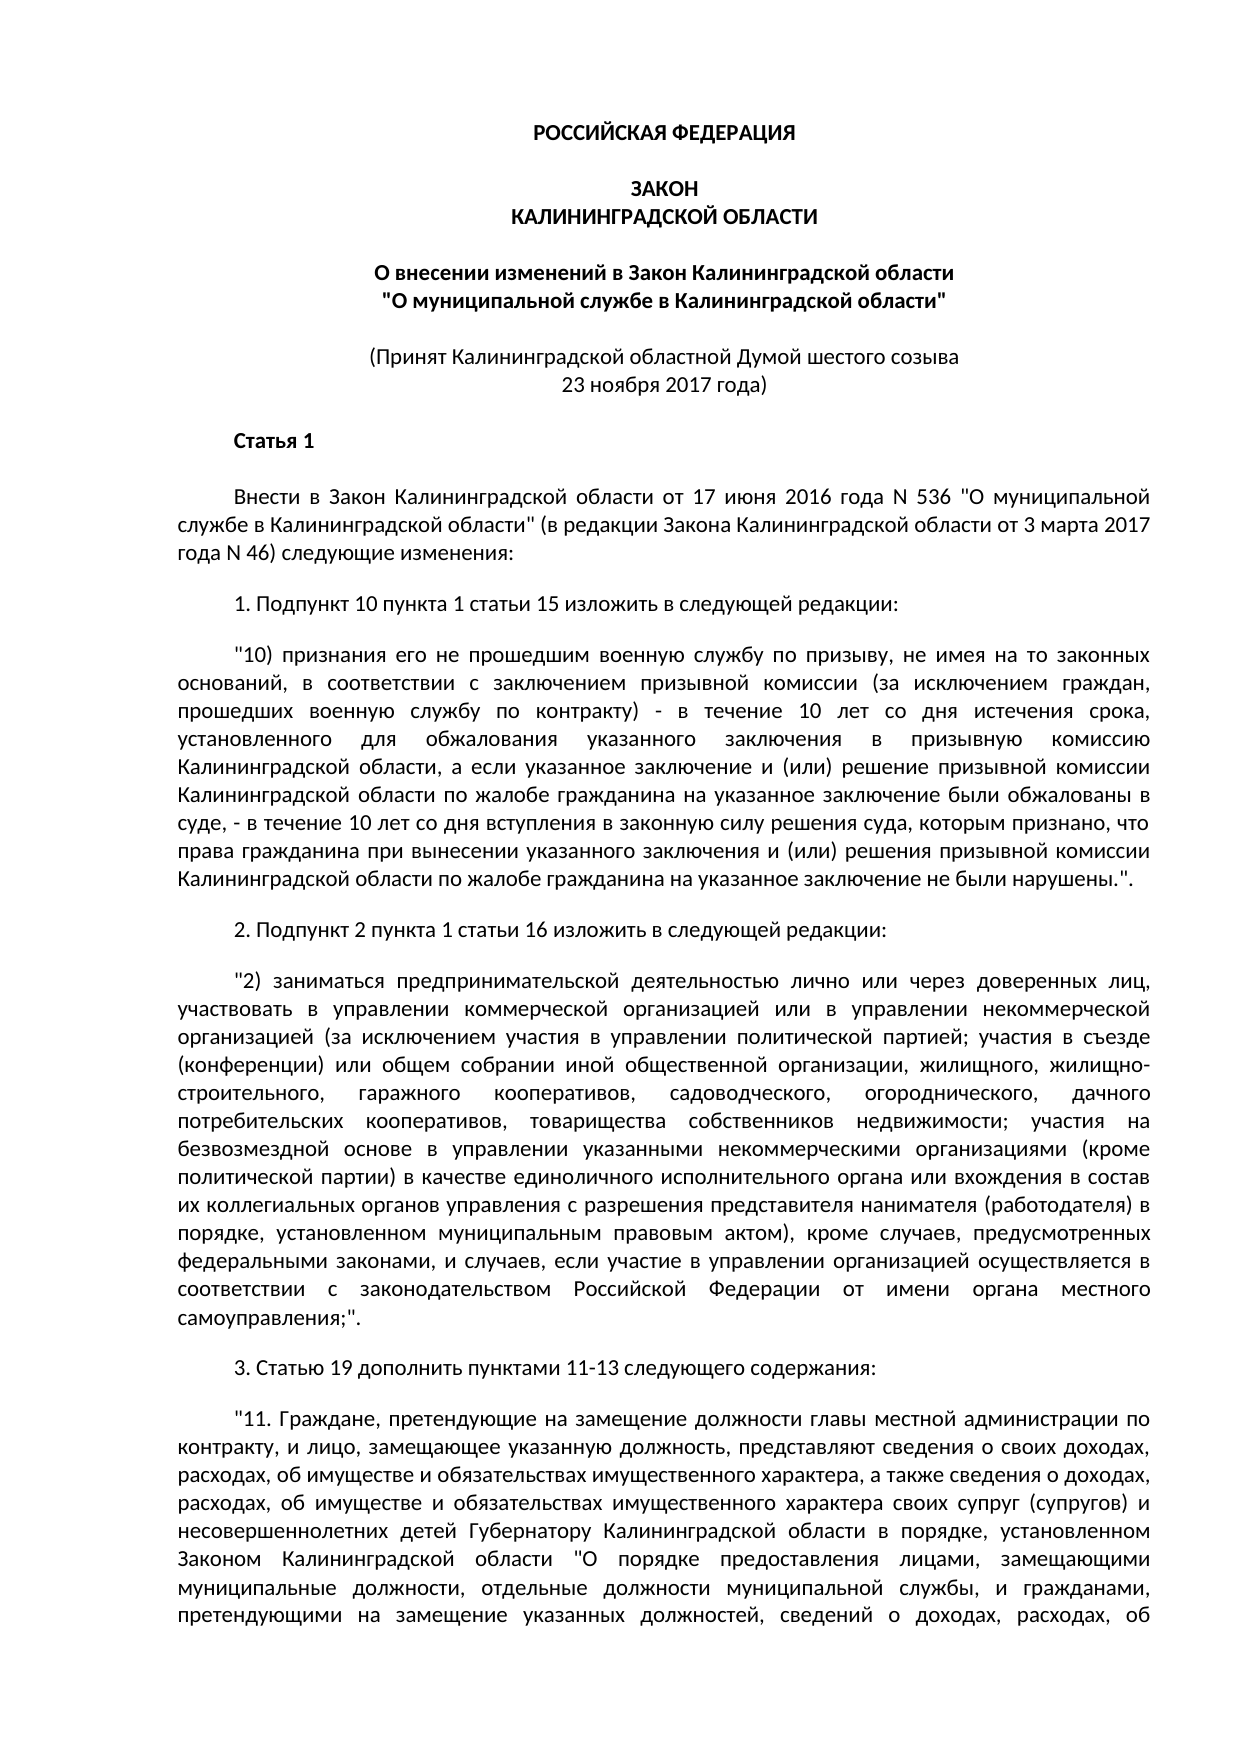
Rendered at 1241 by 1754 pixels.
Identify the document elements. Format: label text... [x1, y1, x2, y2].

title ЗАКОН [177, 174, 1152, 202]
text "10) признания его не прошедшим военную службу по призыву, не имея на то законных оснований, в соответствии с заключением призывной комиссии (за исключением граждан, прошедших военную службу по контракту) - в течение 10 лет со дня истечения срока, установленного для обжалования указанного заключения в призывную комиссию Калининградской области, а если указанное заключение и (или) решение призывной комиссии Калининградской области по жалобе гражданина на указанное заключение были обжалованы в суде, - в течение 10 лет со дня вступления в законную силу решения суда, которым признано, что права гражданина при вынесении указанного заключения и (или) решения призывной комиссии Калининградской области по жалобе гражданина на указанное заключение не были нарушены.". [177, 640, 1152, 892]
title КАЛИНИНГРАДСКОЙ ОБЛАСТИ [177, 202, 1152, 230]
title РОССИЙСКАЯ ФЕДЕРАЦИЯ [177, 118, 1152, 146]
text (Принят Калининградской областной Думой шестого созыва [177, 342, 1152, 370]
title Статья 1 [177, 426, 1152, 454]
title О внесении изменений в Закон Калининградской области [177, 258, 1152, 286]
text 23 ноября 2017 года) [177, 370, 1152, 398]
text 1. Подпункт 10 пункта 1 статьи 15 изложить в следующей редакции: [177, 589, 1152, 617]
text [177, 1404, 1152, 1629]
title "О муниципальной службе в Калининградской области" [177, 286, 1152, 314]
text 2. Подпункт 2 пункта 1 статьи 16 изложить в следующей редакции: [177, 915, 1152, 943]
text Внести в Закон Калининградской области от 17 июня 2016 года N 536 "О муниципальной службе в Калининградской области" (в редакции Закона Калининградской области от 3 марта 2017 года N 46) следующие изменения: [177, 482, 1152, 566]
text 3. Статью 19 дополнить пунктами 11-13 следующего содержания: [177, 1353, 1152, 1382]
text "2) заниматься предпринимательской деятельностью лично или через доверенных лиц, участвовать в управлении коммерческой организацией или в управлении некоммерческой организацией (за исключением участия в управлении политической партией; участия в съезде (конференции) или общем собрании иной общественной организации, жилищного, жилищно-строительного, гаражного кооперативов, садоводческого, огороднического, дачного потребительских кооперативов, товарищества собственников недвижимости; участия на безвозмездной основе в управлении указанными некоммерческими организациями (кроме политической партии) в качестве единоличного исполнительного органа или вхождения в состав их коллегиальных органов управления с разрешения представителя нанимателя (работодателя) в порядке, установленном муниципальным правовым актом), кроме случаев, предусмотренных федеральными законами, и случаев, если участие в управлении организацией осуществляется в соответствии с законодательством Российской Федерации от имени органа местного самоуправления;". [177, 966, 1152, 1331]
